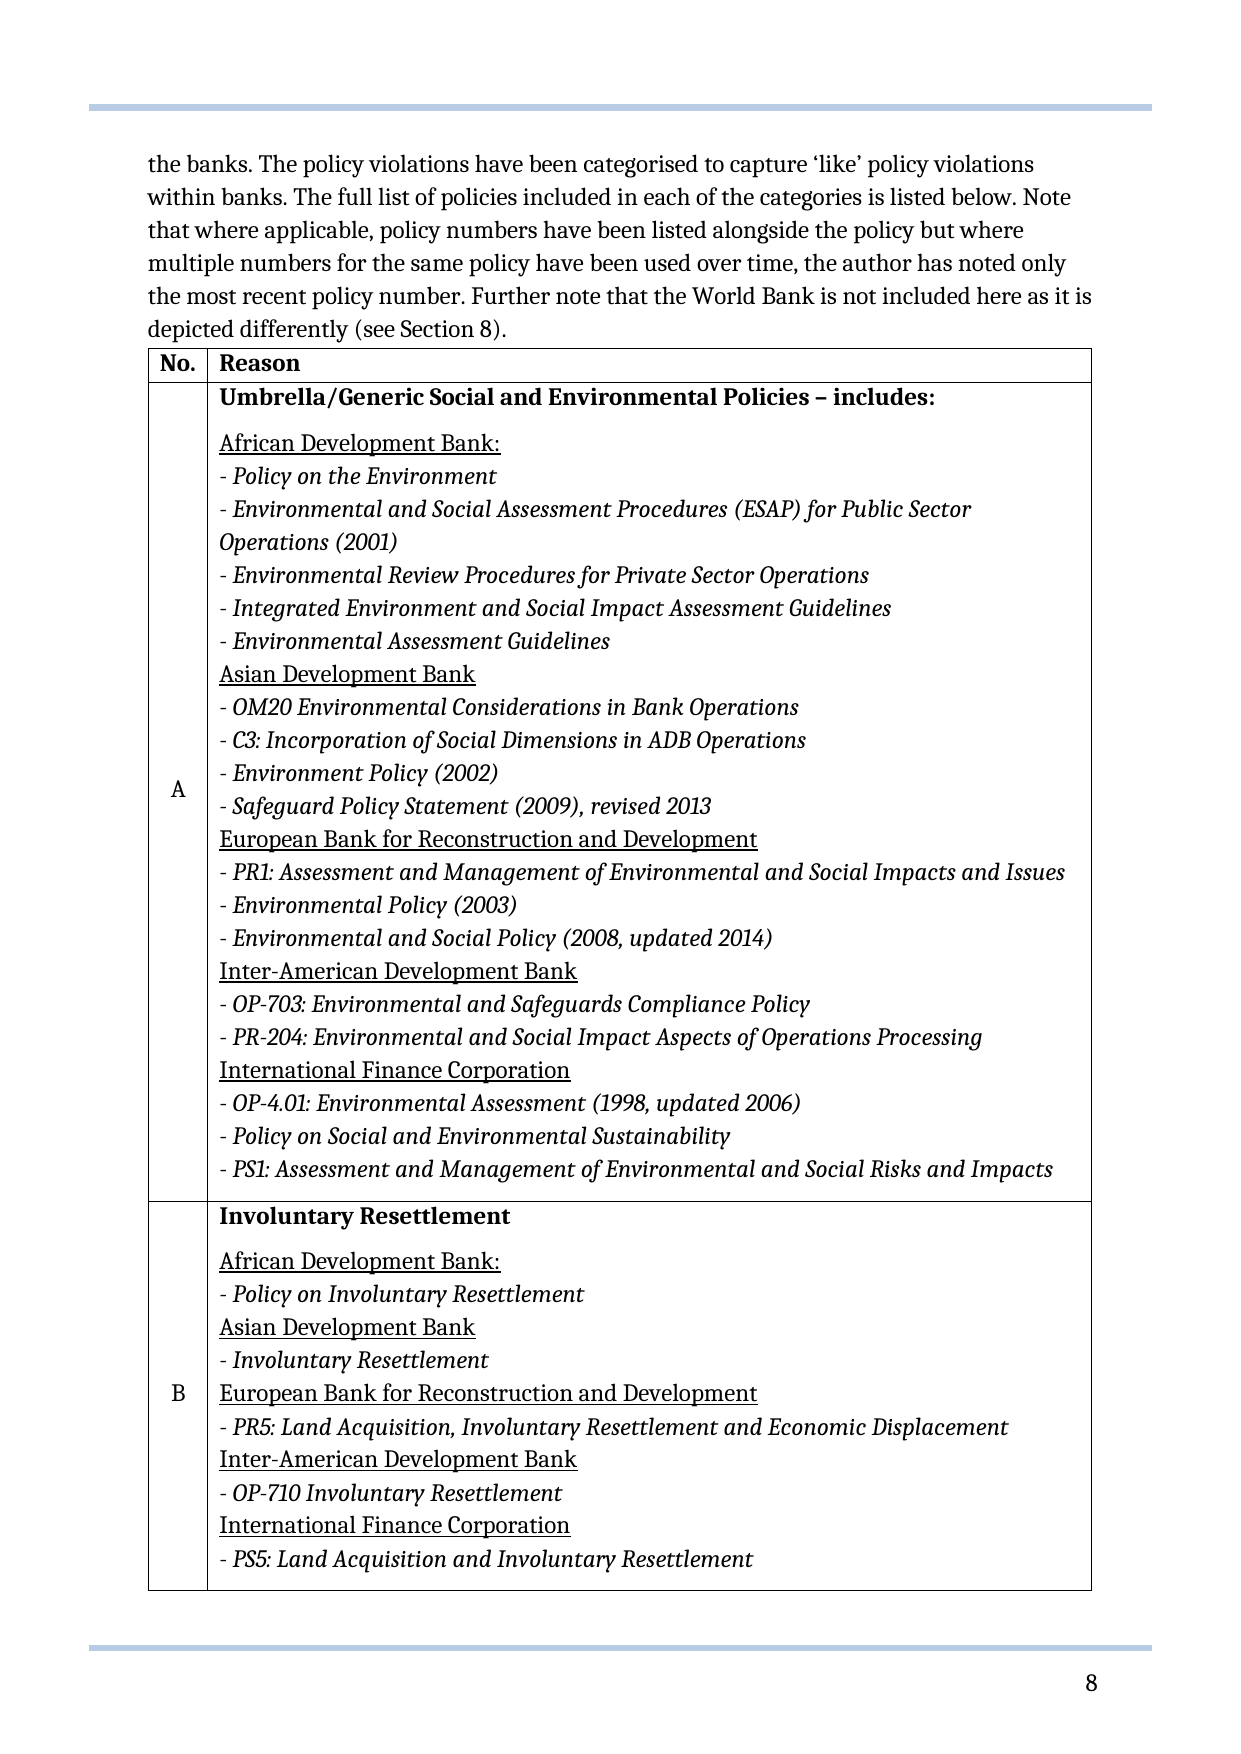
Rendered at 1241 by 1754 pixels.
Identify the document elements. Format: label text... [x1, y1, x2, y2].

table_cell Umbrella/Generic Social and Environmental Policies – includes: African Development Bank: - Policy on the Environment - Environmental and Social Assessment Procedures (ESAP) for Public Sector Operations (2001) - Environmental Review Procedures for Private Sector Operations - Integrated Environment and Social Impact Assessment Guidelines - Environmental Assessment Guidelines Asian Development Bank - OM20 Environmental Considerations in Bank Operations - C3: Incorporation of Social Dimensions in ADB Operations - Environment Policy (2002) - Safeguard Policy Statement (2009), revised 2013 European Bank for Reconstruction and Development - PR1: Assessment and Management of Environmental and Social Impacts and Issues - Environmental Policy (2003) - Environmental and Social Policy (2008, updated 2014) Inter-American Development Bank - OP-703: Environmental and Safeguards Compliance Policy - PR-204: Environmental and Social Impact Aspects of Operations Processing International Finance Corporation - OP-4.01: Environmental Assessment (1998, updated 2006) - Policy on Social and Environmental Sustainability - PS1: Assessment and Management of Environmental and Social Risks and Impacts [208, 383, 1091, 1201]
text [148, 150, 1092, 344]
table_cell A [149, 383, 207, 1201]
table_header No. [149, 349, 207, 382]
table_header Reason [208, 349, 1091, 382]
table_cell B [149, 1202, 207, 1590]
table_cell Involuntary Resettlement African Development Bank: - Policy on Involuntary Resettlement Asian Development Bank - Involuntary Resettlement European Bank for Reconstruction and Development - PR5: Land Acquisition, Involuntary Resettlement and Economic Displacement Inter-American Development Bank - OP-710 Involuntary Resettlement International Finance Corporation - PS5: Land Acquisition and Involuntary Resettlement [208, 1202, 1091, 1590]
